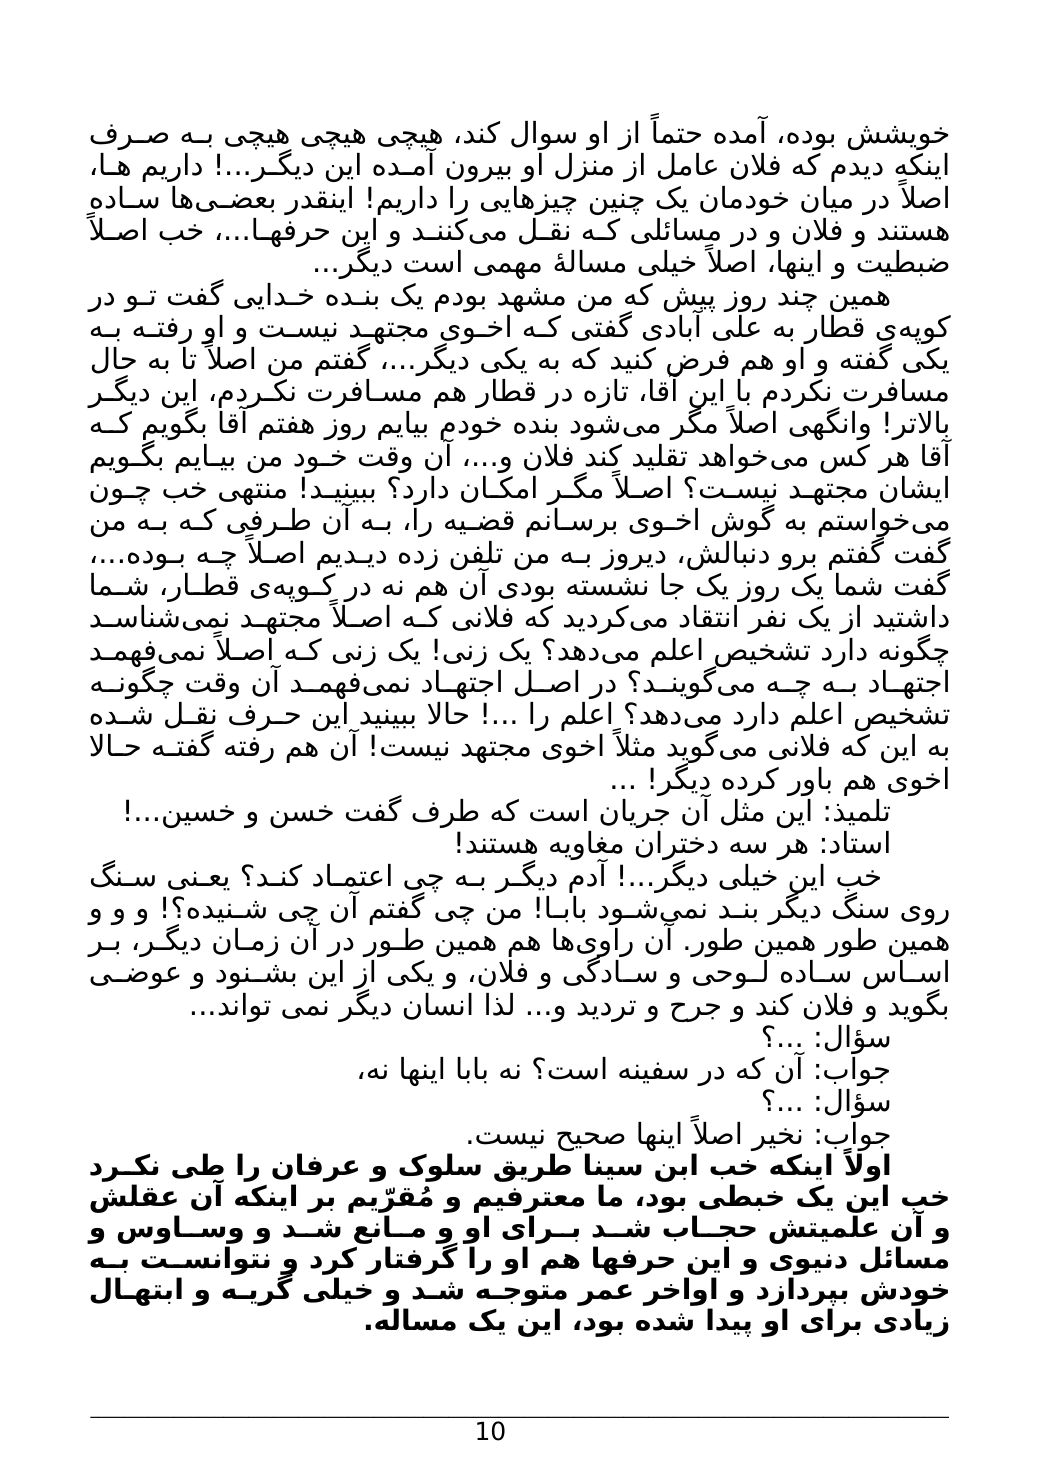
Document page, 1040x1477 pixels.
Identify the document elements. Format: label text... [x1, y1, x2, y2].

text اولاً اینکه خب ابن سینا طریق سلوک و عرفان را طی نکرد خب این یک خبطی بود، ما معترفیم و مُقرّیم بر اینکه آن عقلش و آن علمیتش حجاب شد برای او و مانع شد و وساوس و مسائل دنیوی و این حرفها هم او را گرفتار کرد و نتوانست به خودش بپردازد و اواخر عمر متوجه شد و خیلی گریه و ابتهال زیادی برای او پیدا شده بود، این یک مساله. [89, 1151, 951, 1337]
text سؤال: ...؟ [89, 1022, 951, 1054]
text جواب: آن که در سفینه است؟ نه بابا اینها نه، [89, 1054, 951, 1086]
text تلمیذ: این مثل آن جریان است که طرف گفت خسن و خسین...! [89, 796, 951, 828]
text همین چند روز پیش که من مشهد بودم یک بنده خدایی گفت تو در کوپه‌ی قطار به علی آبادی گفتی که اخوی مجتهد نیست و او رفته به یکی گفته و او هم فرض کنید که به یکی دیگر...، گفتم من اصلاً تا به حال مسافرت نکردم با این آقا، تازه در قطار هم مسافرت نکردم، این دیگر بالاتر! وانگهی اصلاً مگر می‌شود بنده خودم بیایم روز هفتم آقا بگویم که آقا هر کس می‌خواهد تقلید کند فلان و...، آن وقت خود من بیایم بگویم ایشان مجتهد نیست؟ اصلاً مگر امکان دارد؟ ببینید! منتهی خب چون می‌خواستم به گوش اخوی برسانم قضیه را، به آن طرفی که به من گفت گفتم برو دنبالش، دیروز به من تلفن زده دیدیم اصلاً چه بوده...، گفت شما یک روز یک جا نشسته بودی آن هم نه در کوپه‌ی قطار، شما داشتید از یک نفر انتقاد می‌کردید که فلانی که اصلاً مجتهد نمی‌شناسد چگونه دارد تشخیص اعلم می‌دهد؟ یک زنی! یک زنی که اصلاً نمی‌فهمد اجتهاد به چه می‌گویند؟ در اصل اجتهاد نمی‌فهمد آن وقت چگونه تشخیص اعلم دارد می‌دهد؟ اعلم را ...! حالا ببینید این حرف نقل شده به این که فلانی می‌گوید مثلاً اخوی مجتهد نیست! آن هم رفته گفته حالا اخوی هم باور کرده دیگر! ... [89, 279, 951, 796]
text جواب: نخیر اصلاً اینها صحیح نیست. [89, 1118, 951, 1151]
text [89, 118, 951, 279]
text استاد: هر سه دختران مغاویه هستند! [89, 828, 951, 860]
text سؤال: ...؟ [89, 1086, 951, 1118]
text خب این خیلی دیگر...! آدم دیگر به چی اعتماد ‌کند؟ یعنی سنگ روی سنگ دیگر بند نمی‌شود بابا! من چی گفتم آن چی شنیده؟! و و و همین طور همین طور. آن راوی‌ها هم همین طور در آن زمان دیگر، بر اساس ساده‌ لوحی و سادگی و فلان، و یکی از این بشنود و عوضی بگوید و فلان کند و جرح و تردید و... لذا انسان دیگر نمی تواند... [89, 860, 951, 1022]
